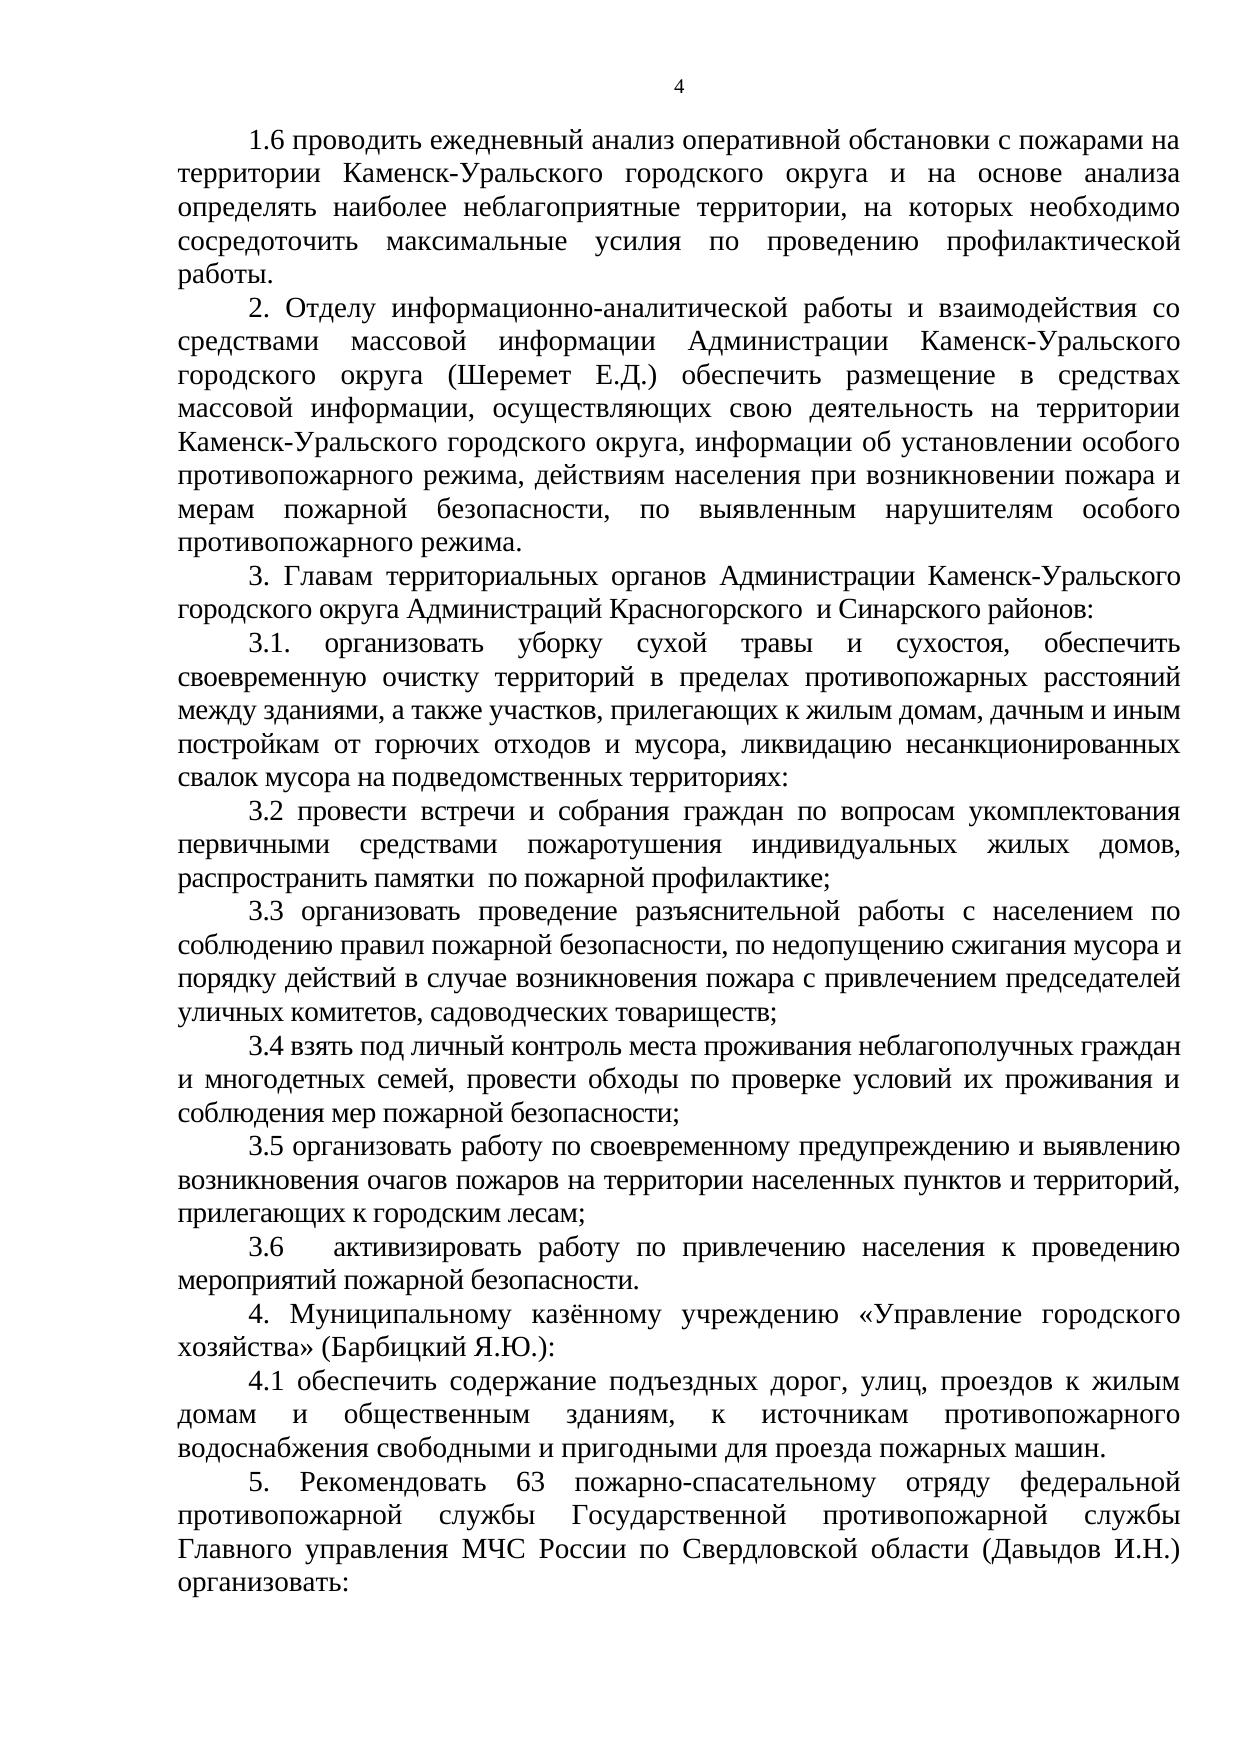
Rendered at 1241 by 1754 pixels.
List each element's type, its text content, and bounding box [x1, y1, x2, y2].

text 3.2 провести встречи и собрания граждан по вопросам укомплектования первичными средствами пожаротушения индивидуальных жилых домов, распространить памятки по пожарной профилактике; [177, 793, 1181, 893]
text 4.1 обеспечить содержание подъездных дорог, улиц, проездов к жилым домам и общественным зданиям, к источникам противопожарного водоснабжения свободными и пригодными для проезда пожарных машин. [177, 1363, 1181, 1464]
text 3.3 организовать проведение разъяснительной работы с населением по соблюдению правил пожарной безопасности, по недопущению сжигания мусора и порядку действий в случае возникновения пожара с привлечением председателей уличных комитетов, садоводческих товариществ; [177, 893, 1181, 1028]
text 4. Муниципальному казённому учреждению «Управление городского хозяйства» (Барбицкий Я.Ю.): [177, 1296, 1181, 1363]
text 3.1. организовать уборку сухой травы и сухостоя, обеспечить своевременную очистку территорий в пределах противопожарных расстояний между зданиями, а также участков, прилегающих к жилым домам, дачным и иным постройкам от горючих отходов и мусора, ликвидацию несанкционированных свалок мусора на подведомственных территориях: [177, 625, 1181, 793]
text 5. Рекомендовать 63 пожарно-спасательному отряду федеральной противопожарной службы Государственной противопожарной службы Главного управления МЧС России по Свердловской области (Давыдов И.Н.) организовать: [177, 1464, 1181, 1598]
text 1.6 проводить ежедневный анализ оперативной обстановки с пожарами на территории Каменск-Уральского городского округа и на основе анализа определять наиболее неблагоприятные территории, на которых необходимо сосредоточить максимальные усилия по проведению профилактической работы. [177, 122, 1181, 290]
text 3. Главам территориальных органов Администрации Каменск-Уральского городского округа Администраций Красногорского и Синарского районов: [177, 558, 1181, 625]
text 2. Отделу информационно-аналитической работы и взаимодействия со средствами массовой информации Администрации Каменск-Уральского городского округа (Шеремет Е.Д.) обеспечить размещение в средствах массовой информации, осуществляющих свою деятельность на территории Каменск-Уральского городского округа, информации об установлении особого противопожарного режима, действиям населения при возникновении пожара и мерам пожарной безопасности, по выявленным нарушителям особого противопожарного режима. [177, 290, 1181, 558]
text 3.5 организовать работу по своевременному предупреждению и выявлению возникновения очагов пожаров на территории населенных пунктов и территорий, прилегающих к городским лесам; [177, 1128, 1181, 1229]
text 3.6 активизировать работу по привлечению населения к проведению мероприятий пожарной безопасности. [177, 1229, 1181, 1296]
text 3.4 взять под личный контроль места проживания неблагополучных граждан и многодетных семей, провести обходы по проверке условий их проживания и соблюдения мер пожарной безопасности; [177, 1028, 1181, 1128]
